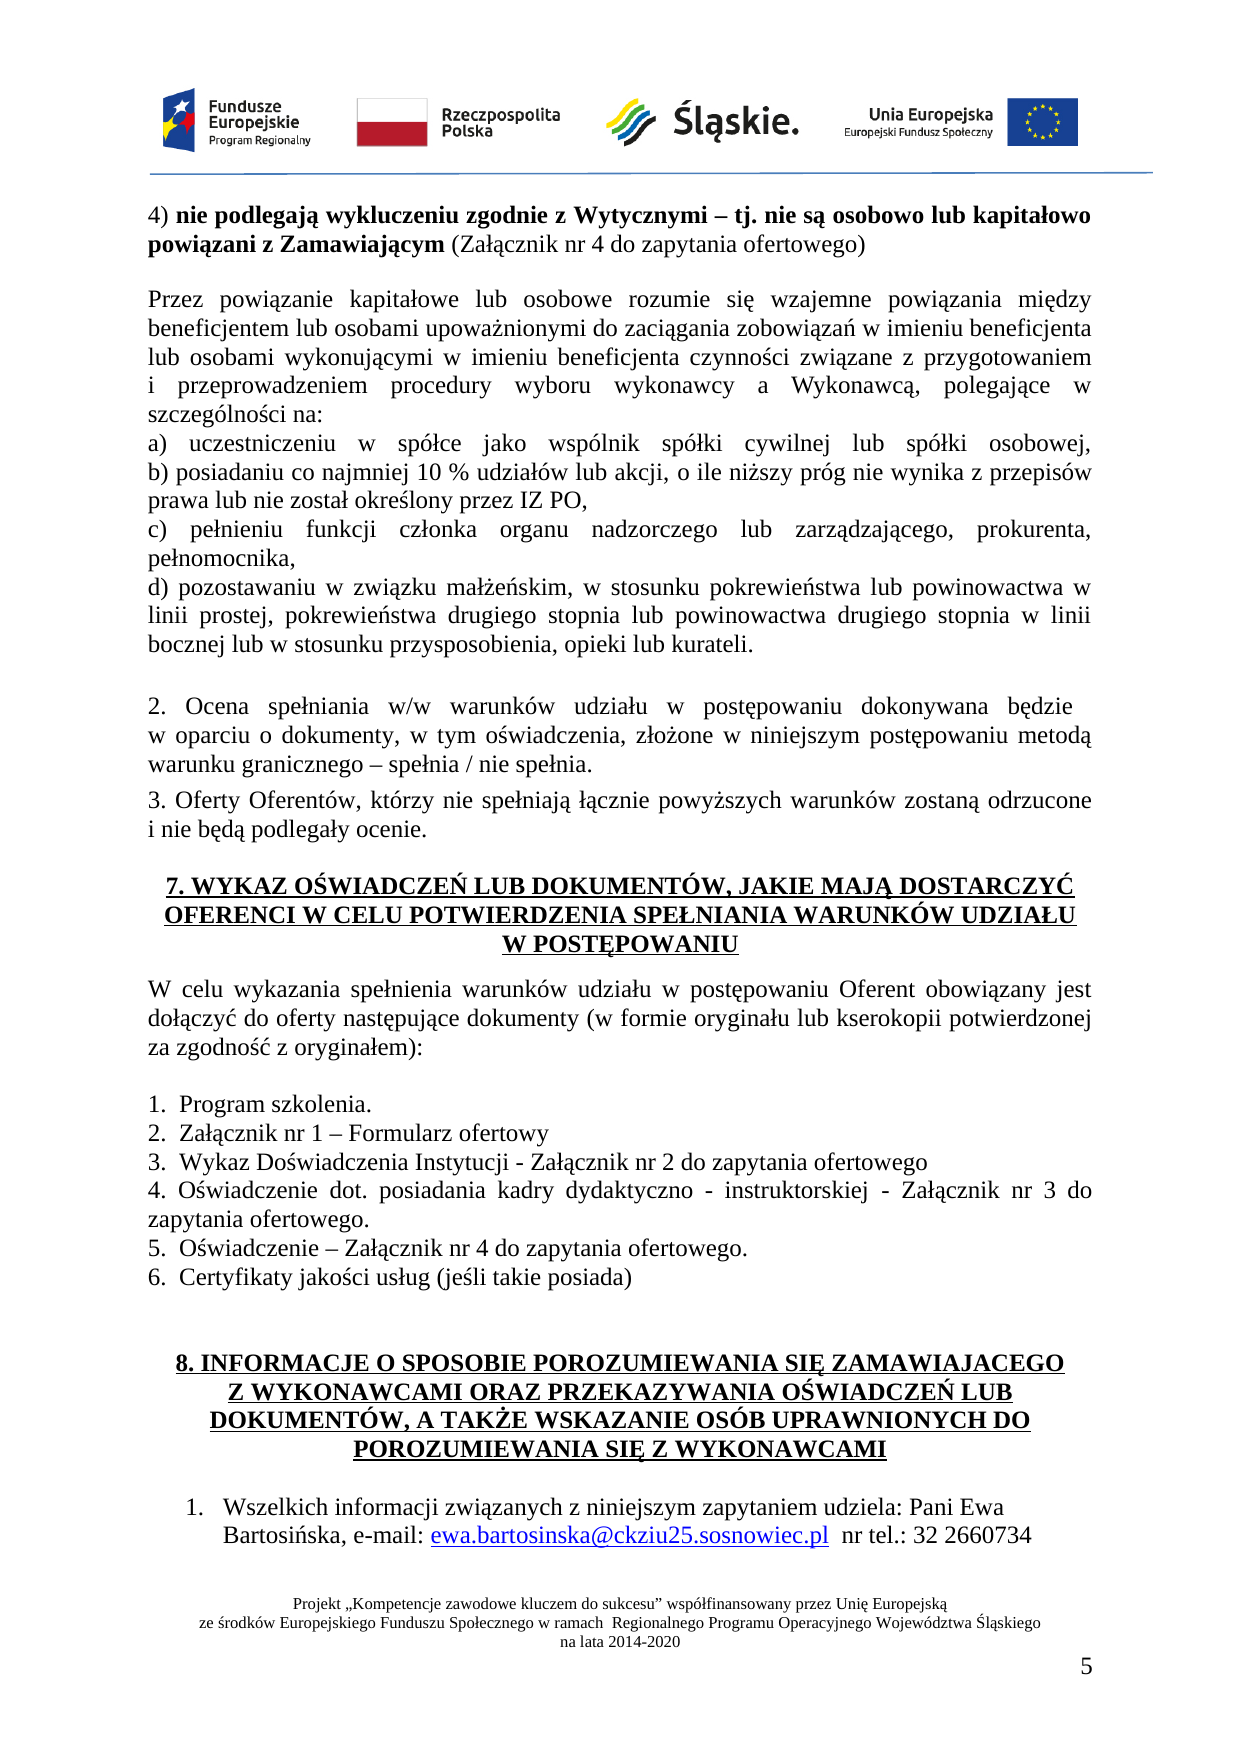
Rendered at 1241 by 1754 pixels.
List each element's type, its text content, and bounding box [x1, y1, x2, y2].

list Wszelkich informacji związanych z niniejszym zapytaniem udziela: Pani Ewa Bartosińska, e-mail: ewa.bartosinska@ckziu25.sosnowiec.pl nr tel.: 32 2660734 [185, 1492, 1092, 1549]
text 4) nie podlegają wykluczeniu zgodnie z Wytycznymi – tj. nie są osobowo lub kapitałowo powiązani z Zamawiającym (Załącznik nr 4 do zapytania ofertowego) [148, 200, 1092, 258]
text 5. Oświadczenie – Załącznik nr 4 do zapytania ofertowego. [148, 1233, 1092, 1262]
text c) pełnieniu funkcji członka organu nadzorczego lub zarządzającego, prokurenta, pełnomocnika, [148, 514, 1092, 572]
text 4. Oświadczenie dot. posiadania kadry dydaktyczno - instruktorskiej - Załącznik nr 3 do zapytania ofertowego. [148, 1176, 1092, 1233]
text a) uczestniczeniu w spółce jako wspólnik spółki cywilnej lub spółki osobowej, b) posiadaniu co najmniej 10 % udziałów lub akcji, o ile niższy próg nie wynika z przepisów prawa lub nie został określony przez IZ PO, [148, 428, 1092, 514]
text W celu wykazania spełnienia warunków udziału w postępowaniu Oferent obowiązany jest dołączyć do oferty następujące dokumenty (w formie oryginału lub kserokopii potwierdzonej za zgodność z oryginałem): [148, 974, 1092, 1061]
text 8. INFORMACJE O SPOSOBIE POROZUMIEWANIA SIĘ ZAMAWIAJACEGO Z WYKONAWCAMI ORAZ PRZEKAZYWANIA OŚWIADCZEŃ LUB DOKUMENTÓW, A TAKŻE WSKAZANIE OSÓB UPRAWNIONYCH DO POROZUMIEWANIA SIĘ Z WYKONAWCAMI [148, 1348, 1092, 1463]
text 2. Załącznik nr 1 – Formularz ofertowy [148, 1118, 1092, 1147]
text Przez powiązanie kapitałowe lub osobowe rozumie się wzajemne powiązania między beneficjentem lub osobami upoważnionymi do zaciągania zobowiązań w imieniu beneficjenta lub osobami wykonującymi w imieniu beneficjenta czynności związane z przygotowaniem i przeprowadzeniem procedury wyboru wykonawcy a Wykonawcą, polegające w szczególności na: [148, 284, 1092, 428]
picture [147, 73, 1093, 167]
text 3. Oferty Oferentów, którzy nie spełniają łącznie powyższych warunków zostaną odrzucone i nie będą podlegały ocenie. [148, 785, 1092, 842]
text 7. WYKAZ OŚWIADCZEŃ LUB DOKUMENTÓW, JAKIE MAJĄ DOSTARCZYĆ OFERENCI W CELU POTWIERDZENIA SPEŁNIANIA WARUNKÓW UDZIAŁU W POSTĘPOWANIU [148, 871, 1092, 957]
text 1. Program szkolenia. [148, 1089, 1092, 1118]
text d) pozostawaniu w związku małżeńskim, w stosunku pokrewieństwa lub powinowactwa w linii prostej, pokrewieństwa drugiego stopnia lub powinowactwa drugiego stopnia w linii bocznej lub w stosunku przysposobienia, opieki lub kurateli. [148, 572, 1092, 658]
text 6. Certyfikaty jakości usług (jeśli takie posiada) [148, 1262, 1092, 1291]
text 2. Ocena spełniania w/w warunków udziału w postępowaniu dokonywana będzie w oparciu o dokumenty, w tym oświadczenia, złożone w niniejszym postępowaniu metodą warunku granicznego – spełnia / nie spełnia. [148, 691, 1092, 778]
text 3. Wykaz Doświadczenia Instytucji - Załącznik nr 2 do zapytania ofertowego [148, 1147, 1092, 1176]
